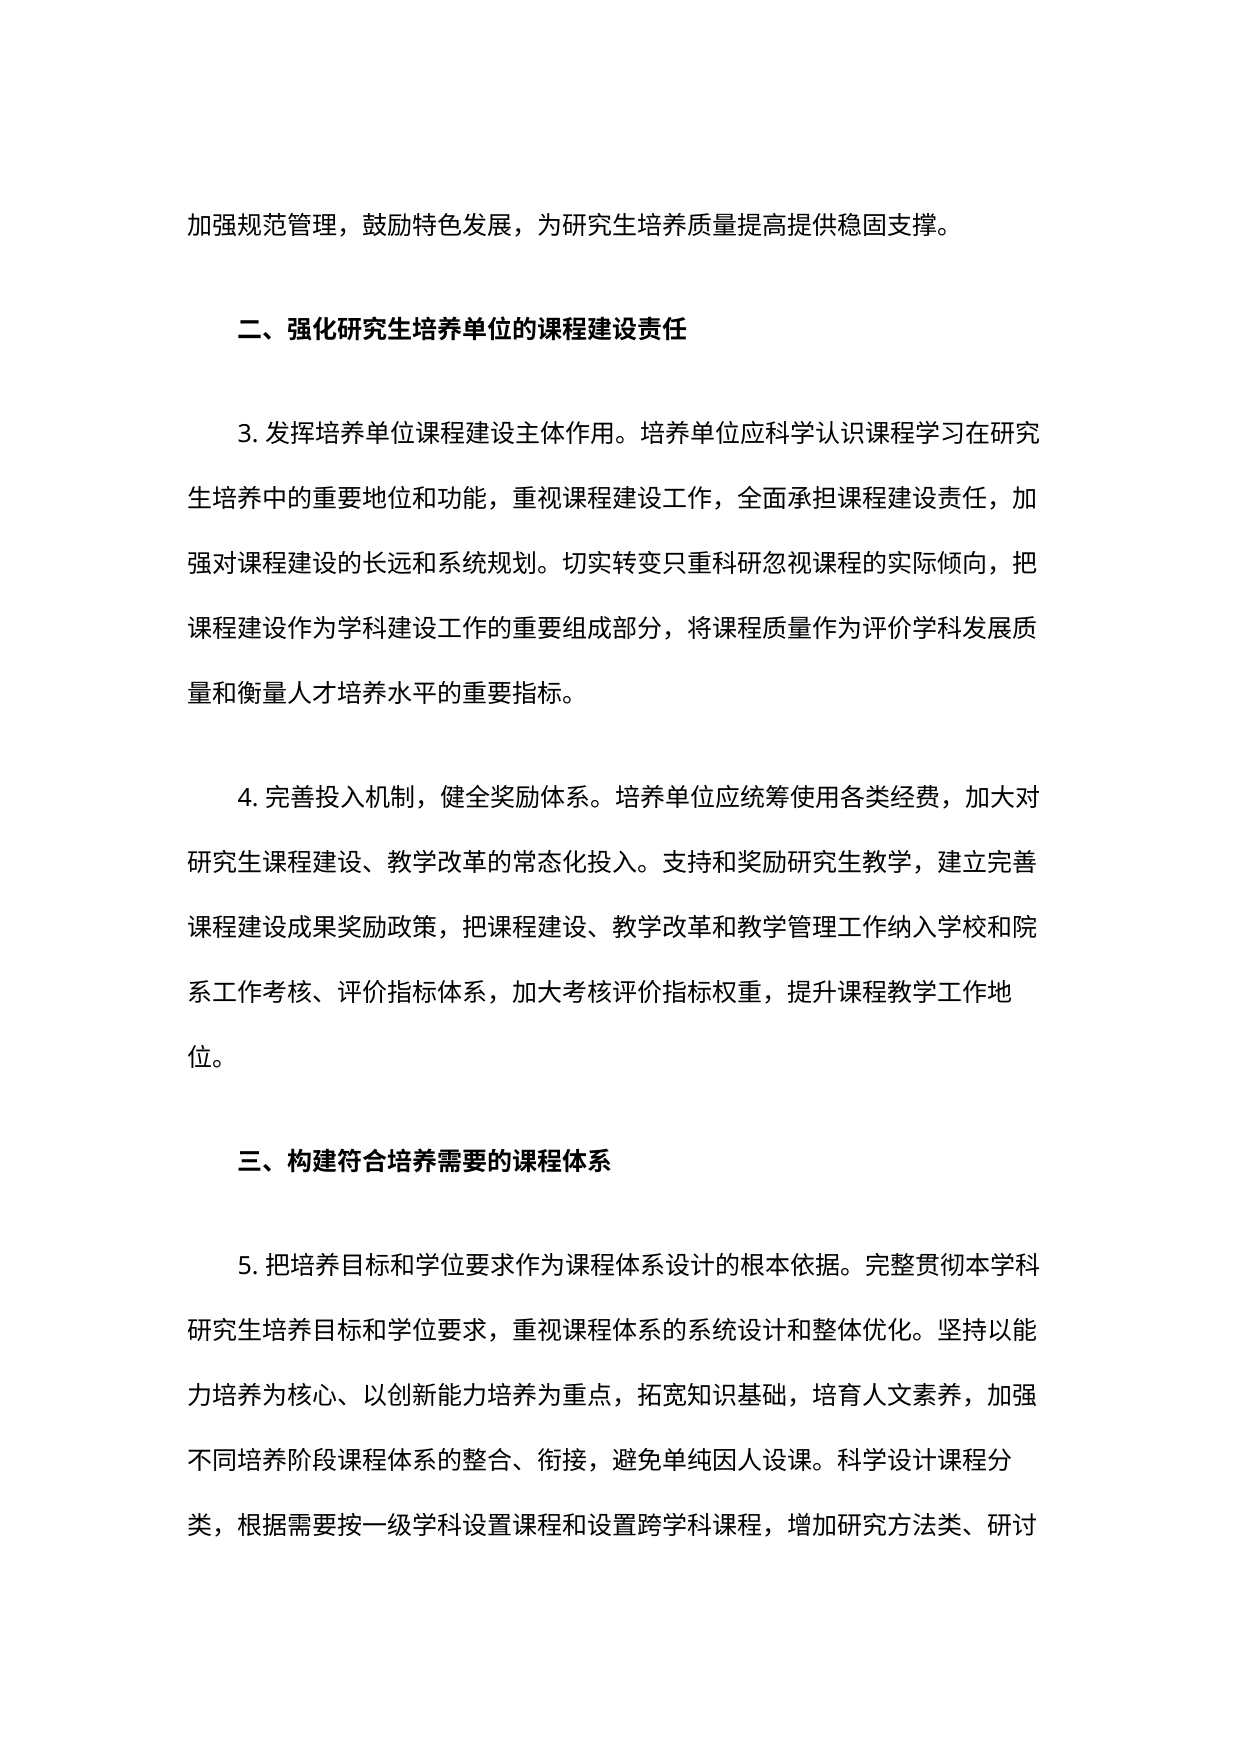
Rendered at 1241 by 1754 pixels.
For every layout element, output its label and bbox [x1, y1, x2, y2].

table_header [188, 162, 1053, 1556]
